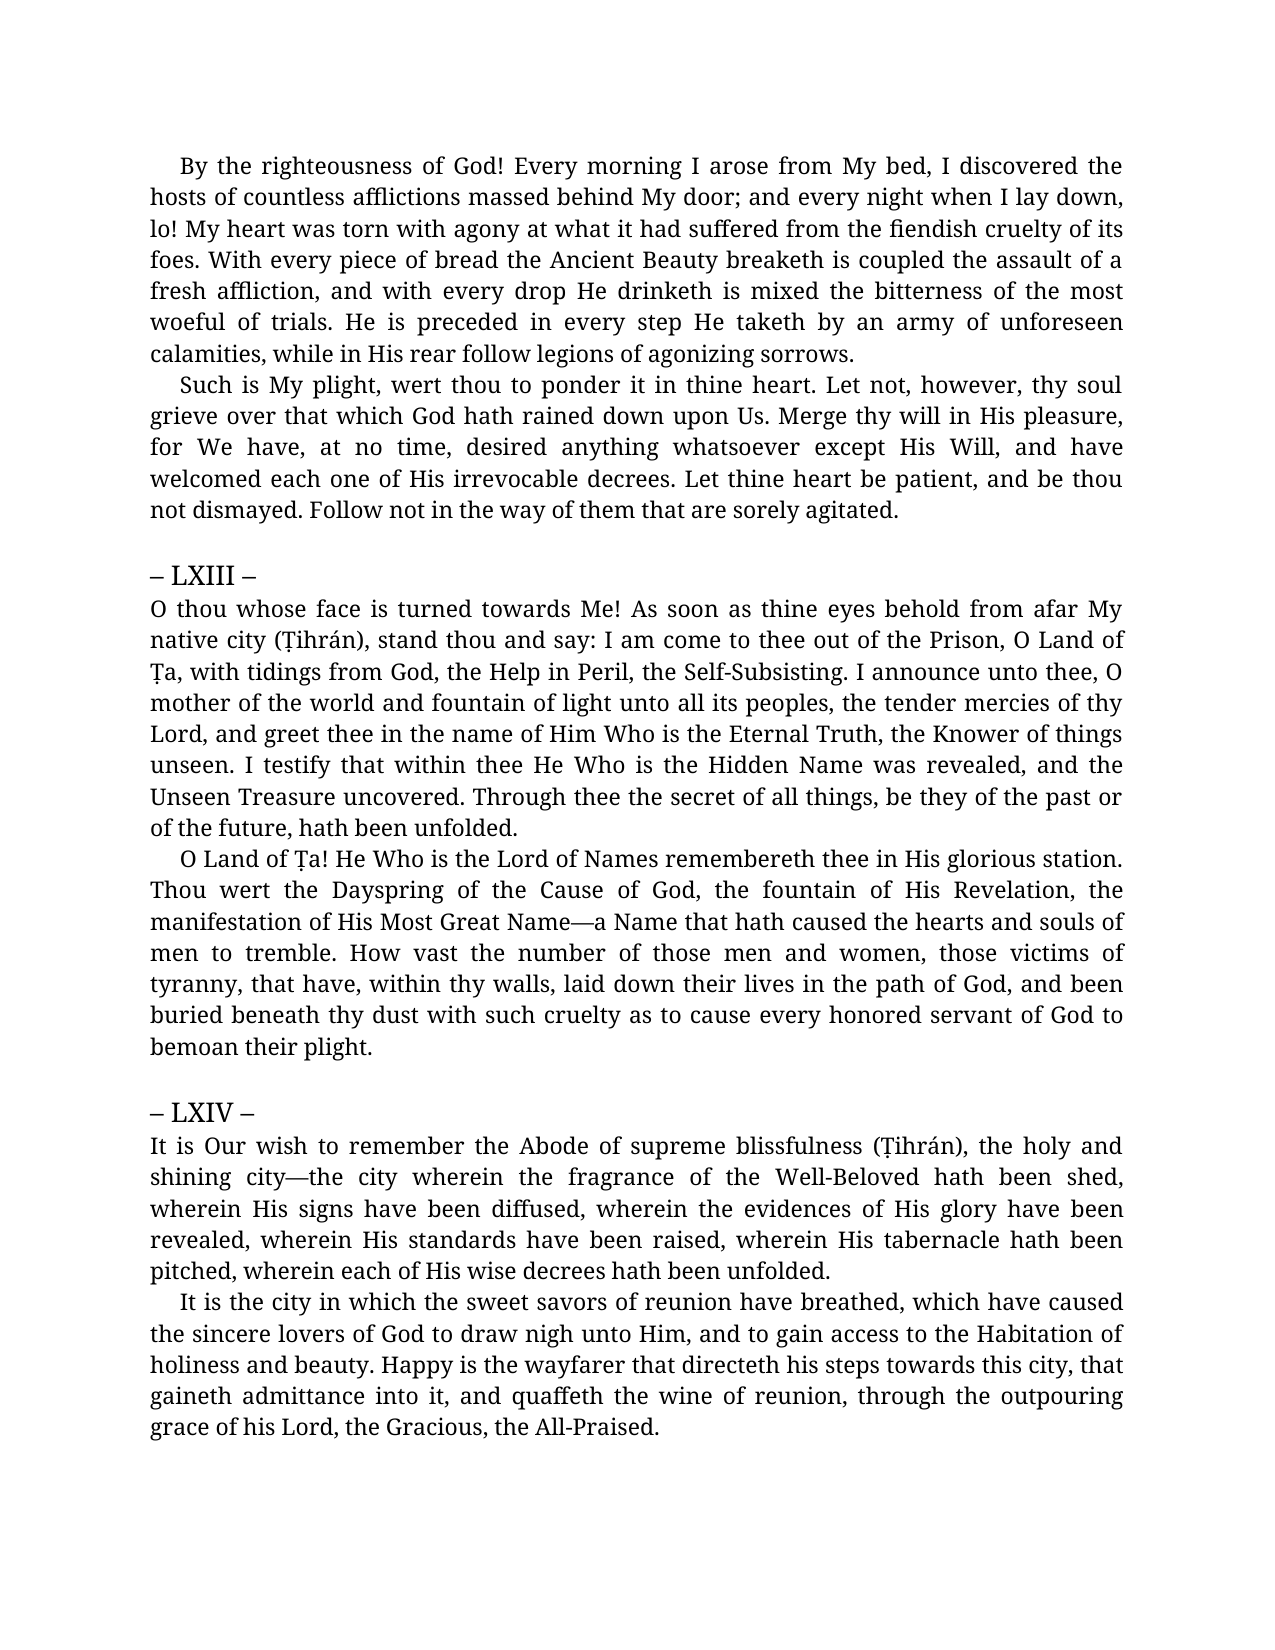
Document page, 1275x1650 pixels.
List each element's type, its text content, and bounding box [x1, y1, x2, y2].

text It is Our wish to remember the Abode of supreme blissfulness (Ṭihrán), the holy and shining city—the city wherein the fragrance of the Well-Beloved hath been shed, wherein His signs have been diffused, wherein the evidences of His glory have been revealed, wherein His standards have been raised, wherein His tabernacle hath been pitched, wherein each of His wise decrees hath been unfolded. [150, 1130, 1125, 1286]
text It is the city in which the sweet savors of reunion have breathed, which have caused the sincere lovers of God to draw nigh unto Him, and to gain access to the Habitation of holiness and beauty. Happy is the wayfarer that directeth his steps towards this city, that gaineth admittance into it, and quaffeth the wine of reunion, through the outpouring grace of his Lord, the Gracious, the All-Praised. [150, 1286, 1125, 1442]
text O Land of Ṭa! He Who is the Lord of Names remembereth thee in His glorious station. Thou wert the Dayspring of the Cause of God, the fountain of His Revelation, the manifestation of His Most Great Name—a Name that hath caused the hearts and souls of men to tremble. How vast the number of those men and women, those victims of tyranny, that have, within thy walls, laid down their lives in the path of God, and been buried beneath thy dust with such cruelty as to cause every honored servant of God to bemoan their plight. [150, 843, 1125, 1062]
text Such is My plight, wert thou to ponder it in thine heart. Let not, however, thy soul grieve over that which God hath rained down upon Us. Merge thy will in His pleasure, for We have, at no time, desired anything whatsoever except His Will, and have welcomed each one of His irrevocable decrees. Let thine heart be patient, and be thou not dismayed. Follow not in the way of them that are sorely agitated. [150, 369, 1125, 525]
text By the righteousness of God! Every morning I arose from My bed, I discovered the hosts of countless afflictions massed behind My door; and every night when I lay down, lo! My heart was torn with agony at what it had suffered from the fiendish cruelty of its foes. With every piece of bread the Ancient Beauty breaketh is coupled the assault of a fresh affliction, and with every drop He drinketh is mixed the bitterness of the most woeful of trials. He is preceded in every step He taketh by an army of unforeseen calamities, while in His rear follow legions of agonizing sorrows. [150, 150, 1125, 369]
text O thou whose face is turned towards Me! As soon as thine eyes behold from afar My native city (Ṭihrán), stand thou and say: I am come to thee out of the Prison, O Land of Ṭa, with tidings from God, the Help in Peril, the Self-Subsisting. I announce unto thee, O mother of the world and fountain of light unto all its peoples, the tender mercies of thy Lord, and greet thee in the name of Him Who is the Eternal Truth, the Knower of things unseen. I testify that within thee He Who is the Hidden Name was revealed, and the Unseen Treasure uncovered. Through thee the secret of all things, be they of the past or of the future, hath been unfolded. [150, 593, 1125, 843]
